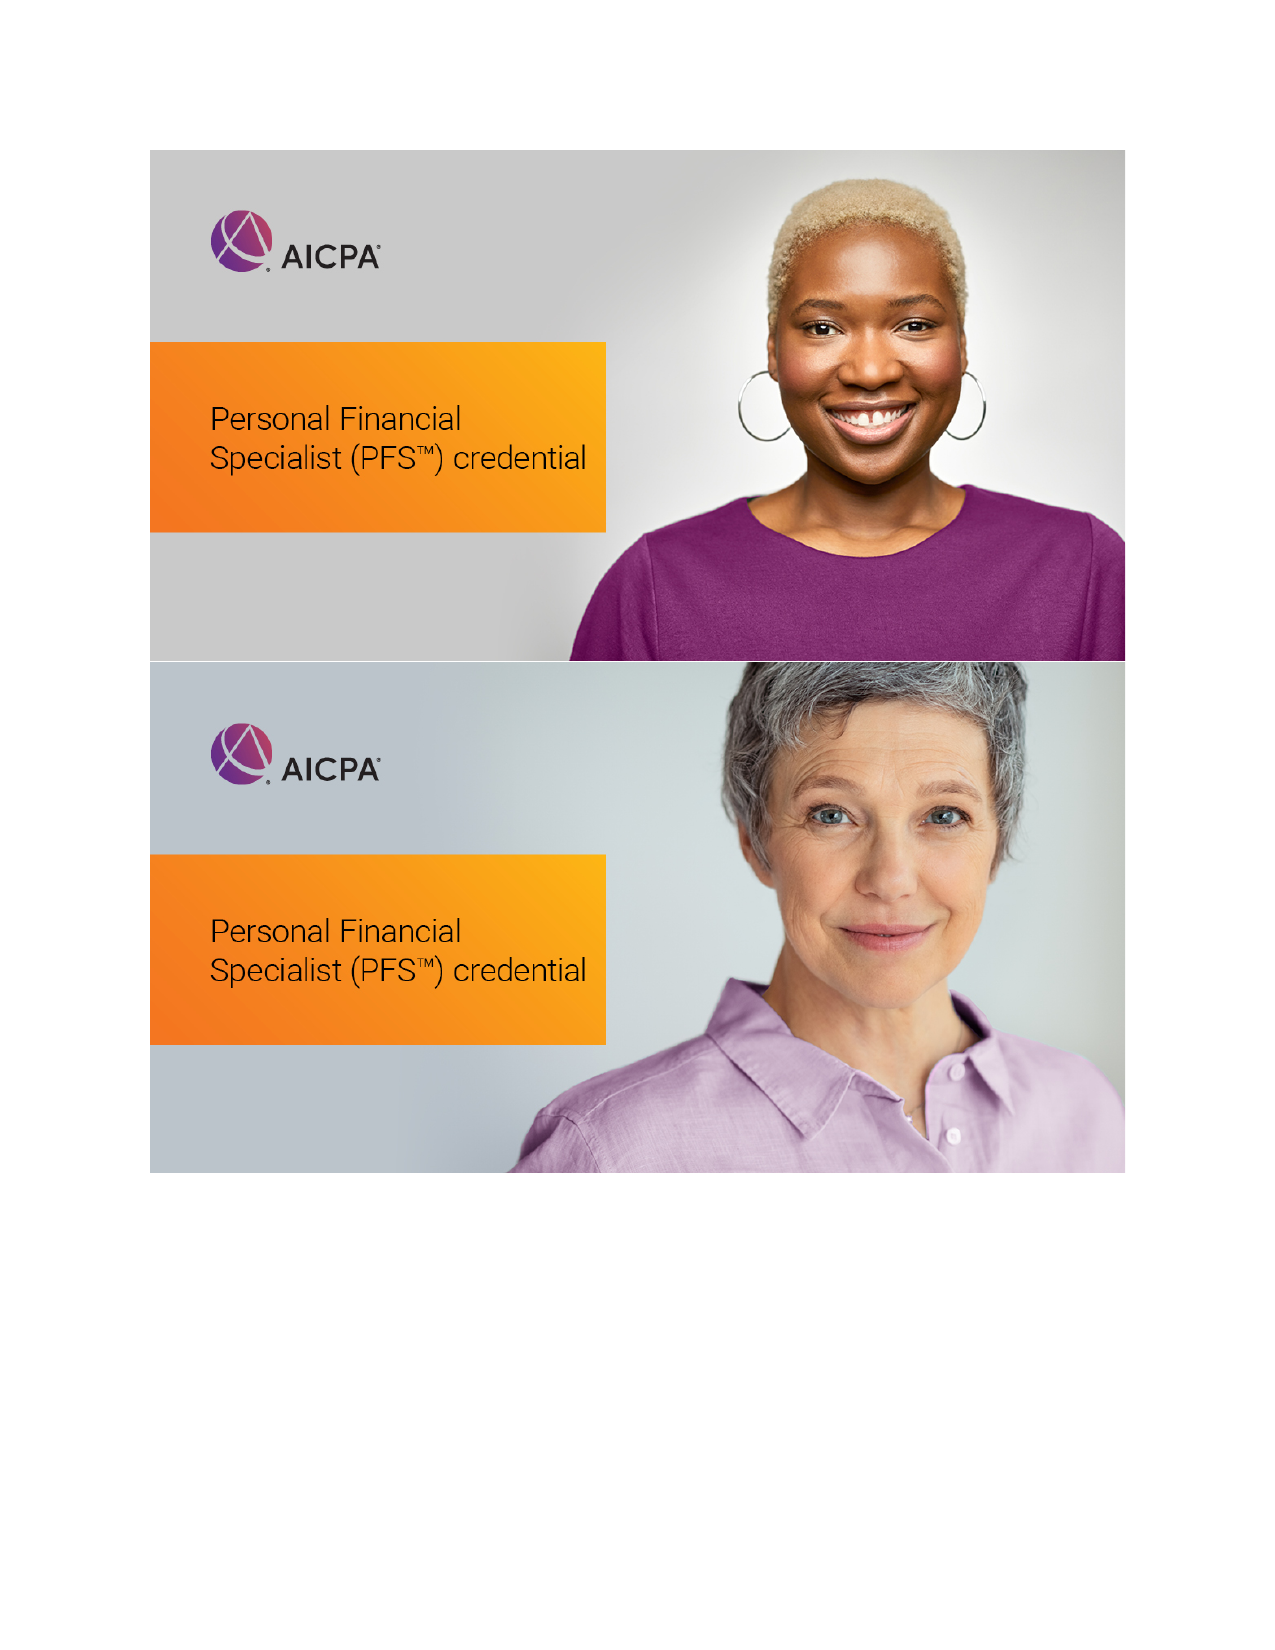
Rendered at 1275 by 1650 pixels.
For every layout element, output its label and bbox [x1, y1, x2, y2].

picture [150, 150, 1125, 661]
picture [150, 662, 1125, 1173]
